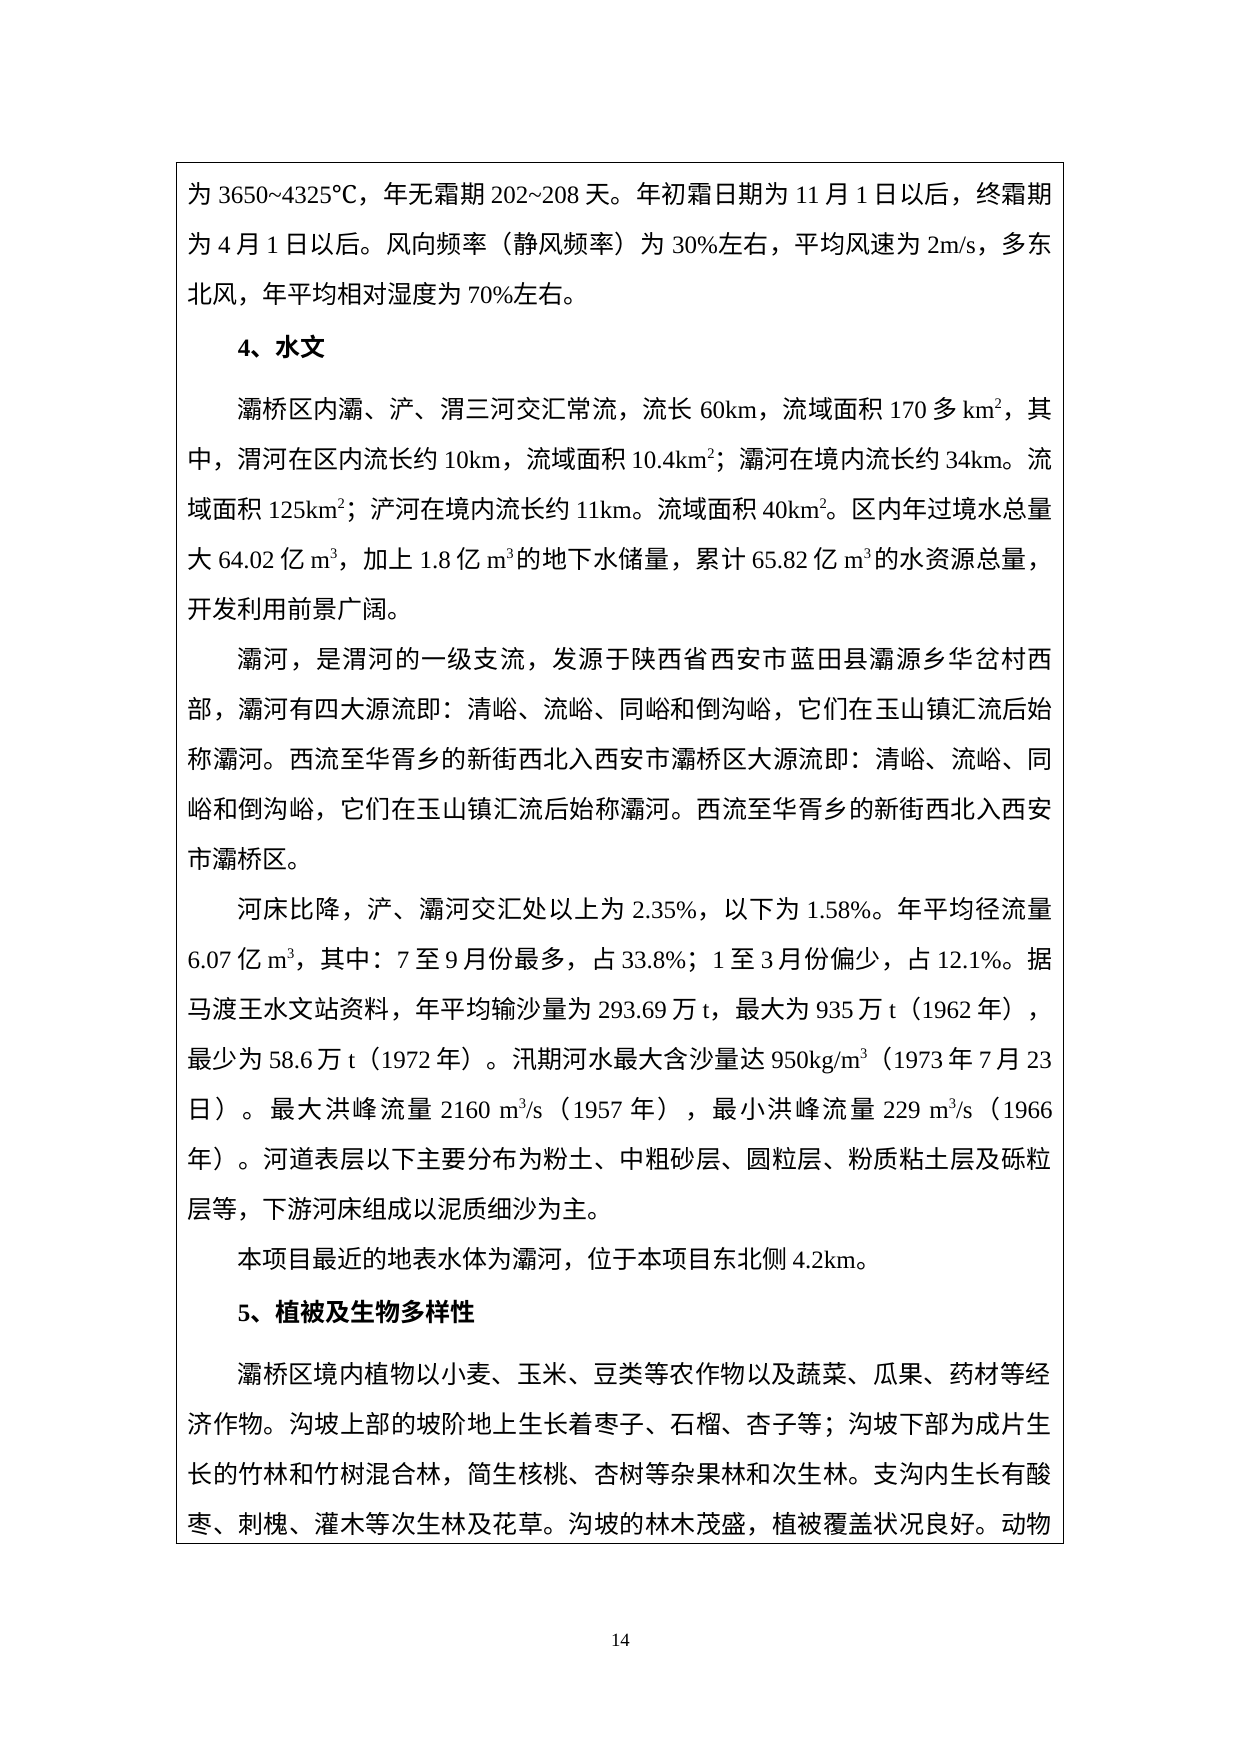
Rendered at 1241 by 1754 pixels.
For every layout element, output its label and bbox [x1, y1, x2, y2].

table_header [177, 163, 1063, 1543]
